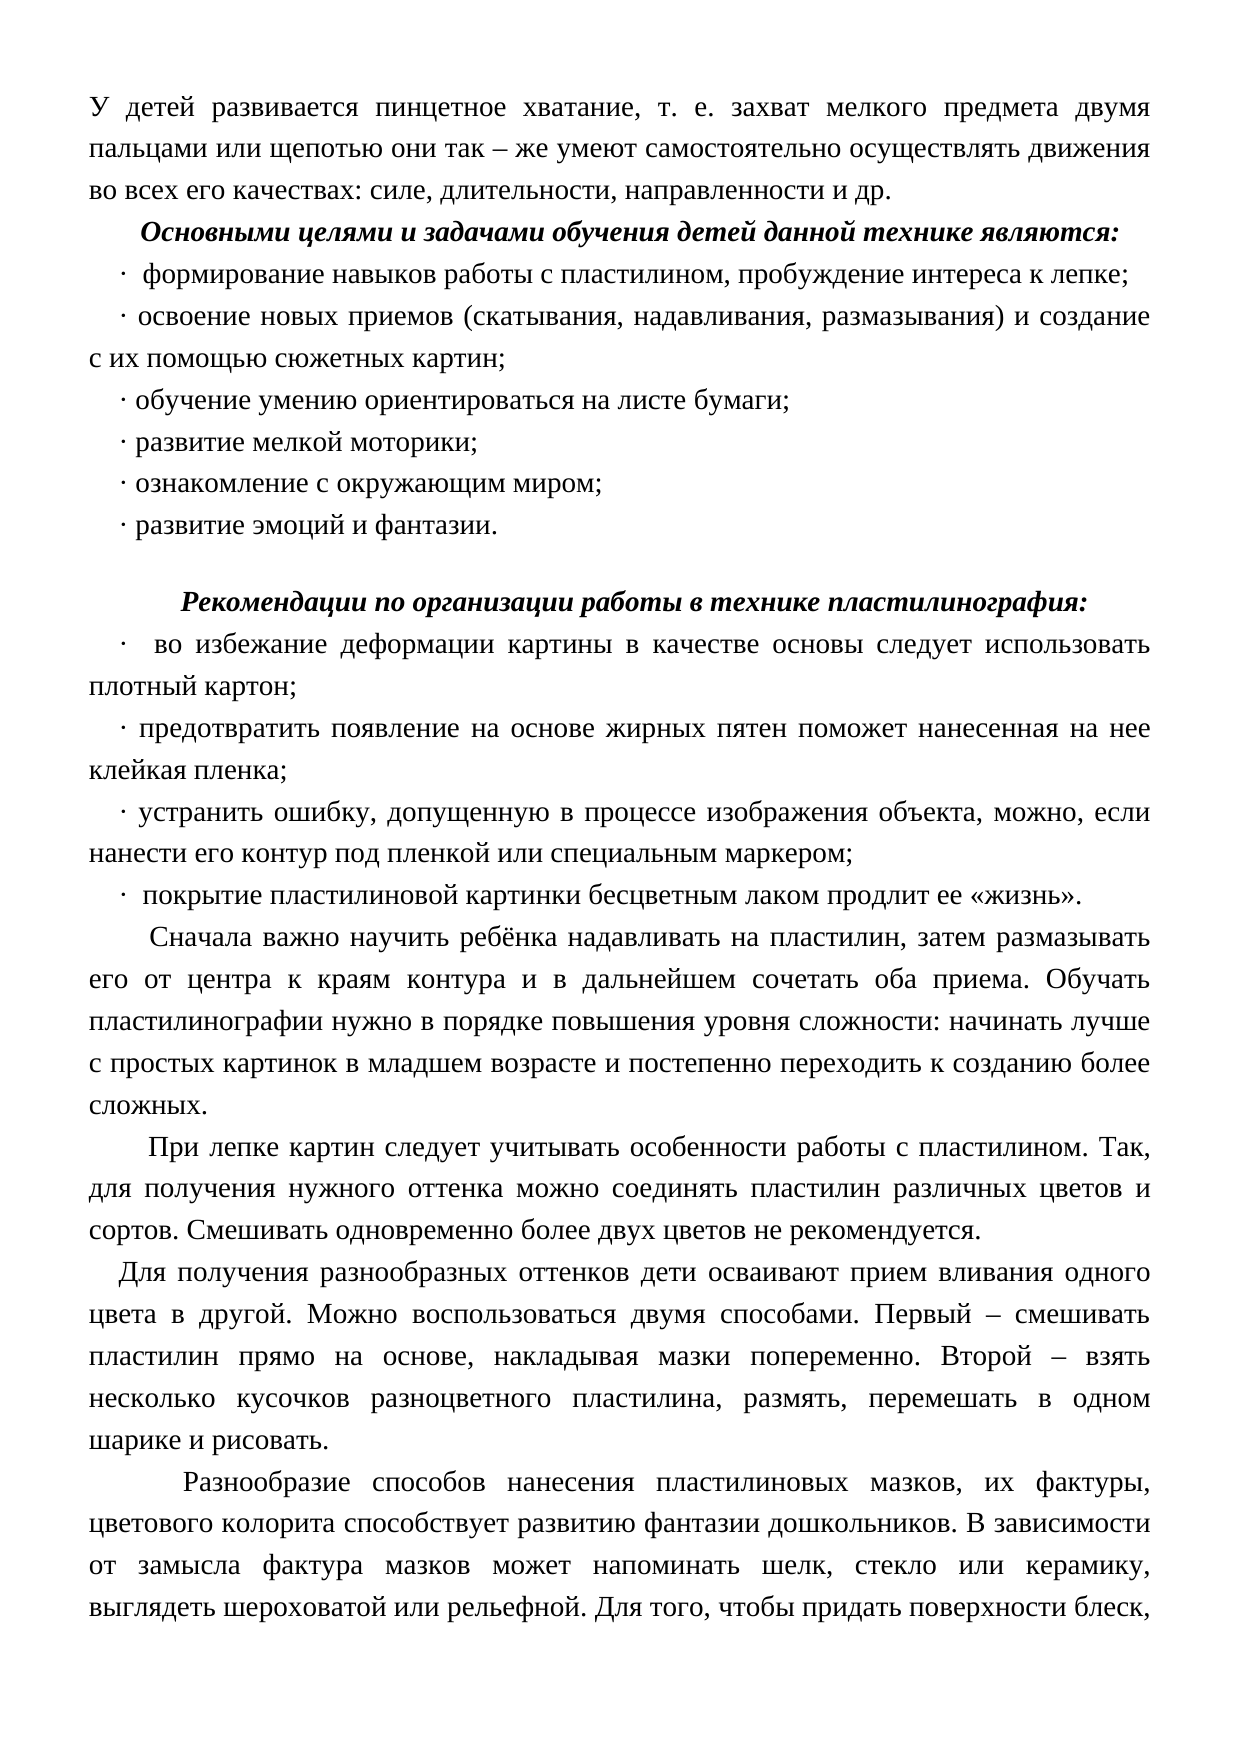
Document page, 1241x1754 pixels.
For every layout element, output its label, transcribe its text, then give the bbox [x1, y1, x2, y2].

text · освоение новых приемов (скатывания, надавливания, размазывания) и создание с их помощью сюжетных картин; [89, 298, 1152, 373]
text Сначала важно научить ребёнка надавливать на пластилин, затем размазывать его от центра к краям контура и в дальнейшем сочетать оба приема. Обучать пластилинографии нужно в порядке повышения уровня сложности: начинать лучше с простых картинок в младшем возрасте и постепенно переходить к созданию более сложных. [89, 919, 1152, 1120]
text · формирование навыков работы с пластилином, пробуждение интереса к лепке; [89, 256, 1152, 290]
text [89, 89, 1152, 206]
text Основными целями и задачами обучения детей данной технике являются: [89, 214, 1152, 248]
text · покрытие пластилиновой картинки бесцветным лаком продлит ее «жизнь». [89, 877, 1152, 911]
text Рекомендации по организации работы в технике пластилинография: [89, 584, 1152, 618]
text · развитие мелкой моторики; [89, 424, 1152, 457]
text · ознакомление с окружающим миром; [89, 466, 1152, 499]
text При лепке картин следует учитывать особенности работы с пластилином. Так, для получения нужного оттенка можно соединять пластилин различных цветов и сортов. Смешивать одновременно более двух цветов не рекомендуется. [89, 1129, 1152, 1246]
text Для получения разнообразных оттенков дети осваивают прием вливания одного цвета в другой. Можно воспользоваться двумя способами. Первый – смешивать пластилин прямо на основе, накладывая мазки попеременно. Второй – взять несколько кусочков разноцветного пластилина, размять, перемешать в одном шарике и рисовать. [89, 1254, 1152, 1455]
text · во избежание деформации картины в качестве основы следует использовать плотный картон; [89, 626, 1152, 702]
text · предотвратить появление на основе жирных пятен поможет нанесенная на нее клейкая пленка; [89, 710, 1152, 785]
text · устранить ошибку, допущенную в процессе изображения объекта, можно, если нанести его контур под пленкой или специальным маркером; [89, 794, 1152, 869]
text · обучение умению ориентироваться на листе бумаги; [89, 382, 1152, 415]
text · развитие эмоций и фантазии. [89, 507, 1152, 541]
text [89, 1464, 1152, 1623]
